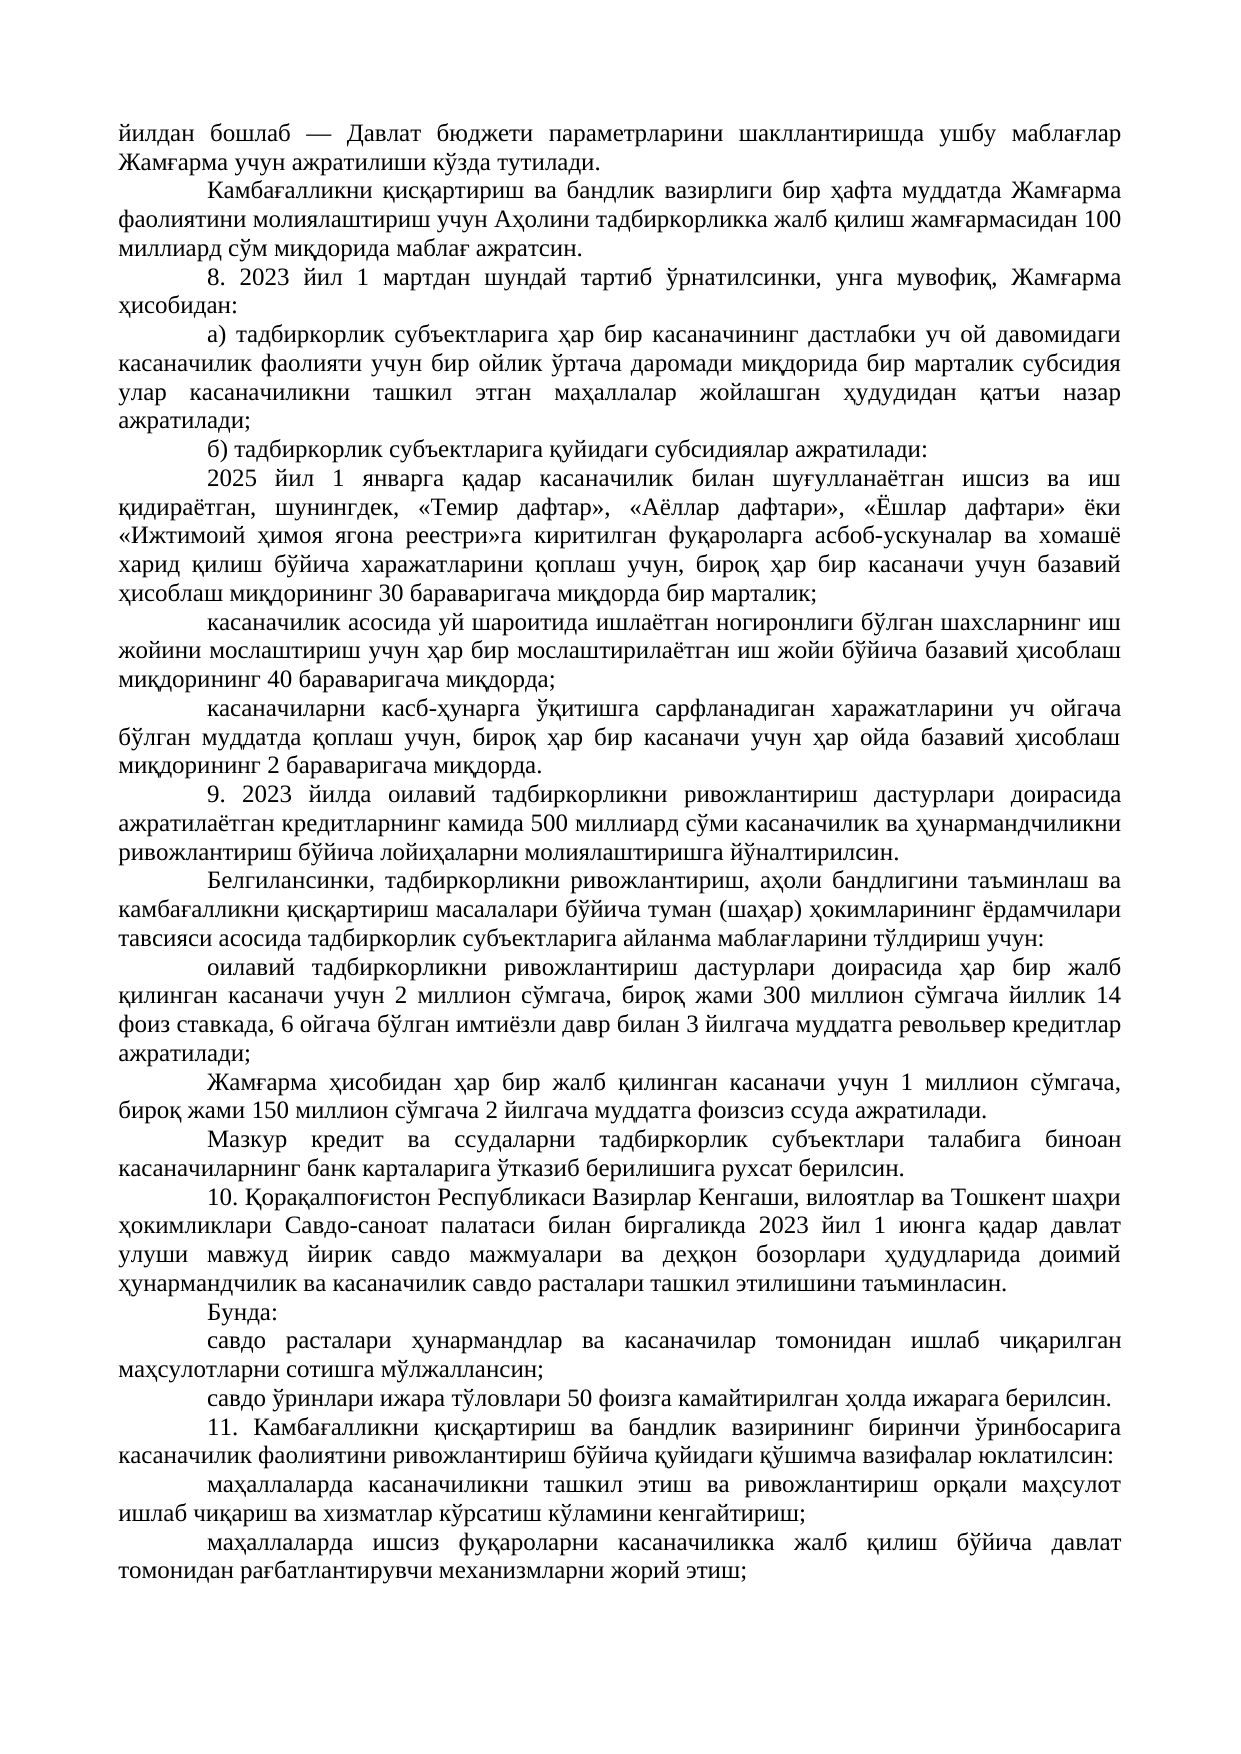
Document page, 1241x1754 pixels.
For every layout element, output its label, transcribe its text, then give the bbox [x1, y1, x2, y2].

text 10. Қорақалпоғистон Республикаси Вазирлар Кенгаши, вилоятлар ва Тошкент шаҳри ҳокимликлари Савдо-саноат палатаси билан биргаликда 2023 йил 1 июнга қадар давлат улуши мавжуд йирик савдо мажмуалари ва деҳқон бозорлари ҳудудларида доимий ҳунармандчилик ва касаначилик савдо расталари ташкил этилишини таъминласин. [118, 1182, 1122, 1297]
text касаначиларни касб-ҳунарга ўқитишга сарфланадиган харажатларини уч ойгача бўлган муддатда қоплаш учун, бироқ ҳар бир касаначи учун ҳар ойда базавий ҳисоблаш миқдорининг 2 бараваригача миқдорда. [118, 693, 1122, 779]
text 9. 2023 йилда оилавий тадбиркорликни ривожлантириш дастурлари доирасида ажратилаётган кредитларнинг камида 500 миллиард сўми касаначилик ва ҳунармандчиликни ривожлантириш бўйича лойиҳаларни молиялаштиришга йўналтирилсин. [118, 779, 1122, 866]
text Белгилансинки, тадбиркорликни ривожлантириш, аҳоли бандлигини таъминлаш ва камбағалликни қисқартириш масалалари бўйича туман (шаҳар) ҳокимларининг ёрдамчилари тавсияси асосида тадбиркорлик субъектларига айланма маблағларини тўлдириш учун: [118, 866, 1122, 952]
text а) тадбиркорлик субъектларига ҳар бир касаначининг дастлабки уч ой давомидаги касаначилик фаолияти учун бир ойлик ўртача даромади миқдорида бир марталик субсидия улар касаначиликни ташкил этган маҳаллалар жойлашган ҳудудидан қатъи назар ажратилади; [118, 319, 1122, 434]
text 8. 2023 йил 1 мартдан шундай тартиб ўрнатилсинки, унга мувофиқ, Жамғарма ҳисобидан: [118, 262, 1122, 319]
text б) тадбиркорлик субъектларига қуйидаги субсидиялар ажратилади: [118, 434, 1122, 463]
text Камбағалликни қисқартириш ва бандлик вазирлиги бир ҳафта муддатда Жамғарма фаолиятини молиялаштириш учун Аҳолини тадбиркорликка жалб қилиш жамғармасидан 100 миллиард сўм миқдорида маблағ ажратсин. [118, 176, 1122, 262]
text касаначилик асосида уй шароитида ишлаётган ногиронлиги бўлган шахсларнинг иш жойини мослаштириш учун ҳар бир мослаштирилаётган иш жойи бўйича базавий ҳисоблаш миқдорининг 40 бараваригача миқдорда; [118, 607, 1122, 693]
text маҳаллаларда ишсиз фуқароларни касаначиликка жалб қилиш бўйича давлат томонидан рағбатлантирувчи механизмларни жорий этиш; [118, 1527, 1122, 1584]
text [118, 118, 1122, 176]
text 11. Камбағалликни қисқартириш ва бандлик вазирининг биринчи ўринбосарига касаначилик фаолиятини ривожлантириш бўйича қуйидаги қўшимча вазифалар юклатилсин: [118, 1412, 1122, 1469]
text Жамғарма ҳисобидан ҳар бир жалб қилинган касаначи учун 1 миллион сўмгача, бироқ жами 150 миллион сўмгача 2 йилгача муддатга фоизсиз ссуда ажратилади. [118, 1067, 1122, 1124]
text маҳаллаларда касаначиликни ташкил этиш ва ривожлантириш орқали маҳсулот ишлаб чиқариш ва хизматлар кўрсатиш кўламини кенгайтириш; [118, 1469, 1122, 1527]
text оилавий тадбиркорликни ривожлантириш дастурлари доирасида ҳар бир жалб қилинган касаначи учун 2 миллион сўмгача, бироқ жами 300 миллион сўмгача йиллик 14 фоиз ставкада, 6 ойгача бўлган имтиёзли давр билан 3 йилгача муддатга револьвер кредитлар ажратилади; [118, 952, 1122, 1067]
text 2025 йил 1 январга қадар касаначилик билан шуғулланаётган ишсиз ва иш қидираётган, шунингдек, «Темир дафтар», «Аёллар дафтари», «Ёшлар дафтари» ёки «Ижтимоий ҳимоя ягона реестри»га киритилган фуқароларга асбоб-ускуналар ва хомашё харид қилиш бўйича харажатларини қоплаш учун, бироқ ҳар бир касаначи учун базавий ҳисоблаш миқдорининг 30 бараваригача миқдорда бир марталик; [118, 463, 1122, 607]
text савдо расталари ҳунармандлар ва касаначилар томонидан ишлаб чиқарилган маҳсулотларни сотишга мўлжаллансин; [118, 1326, 1122, 1383]
text Мазкур кредит ва ссудаларни тадбиркорлик субъектлари талабига биноан касаначиларнинг банк карталарига ўтказиб берилишига рухсат берилсин. [118, 1124, 1122, 1182]
text Бунда: [118, 1297, 1122, 1326]
text савдо ўринлари ижара тўловлари 50 фоизга камайтирилган ҳолда ижарага берилсин. [118, 1383, 1122, 1412]
